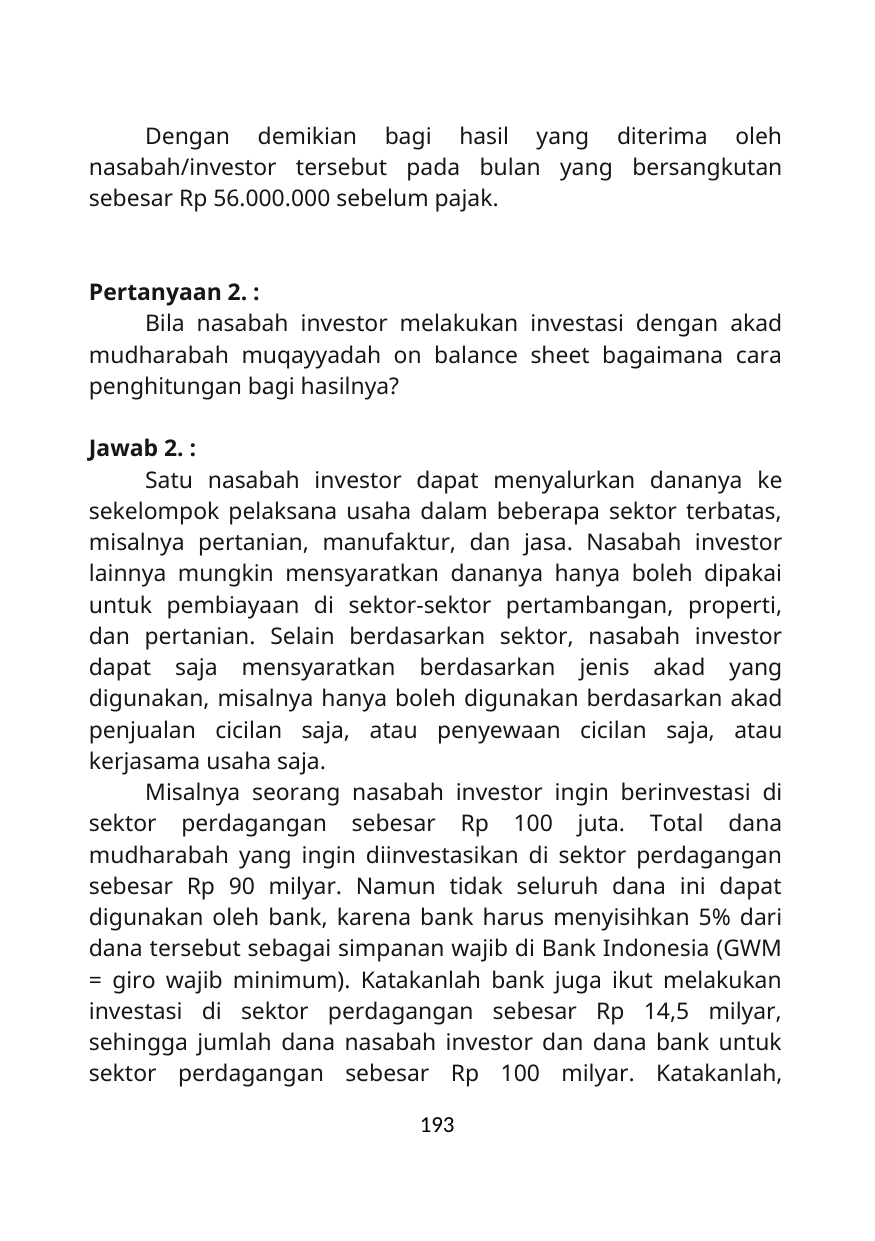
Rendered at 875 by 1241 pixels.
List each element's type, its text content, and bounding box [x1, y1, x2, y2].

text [89, 776, 783, 1089]
text Bila nasabah investor melakukan investasi dengan akad mudharabah muqayyadah on balance sheet bagaimana cara penghitungan bagi hasilnya? [89, 307, 783, 401]
text Pertanyaan 2. : [89, 276, 783, 307]
text Dengan demikian bagi hasil yang diterima oleh nasabah/investor tersebut pada bulan yang bersangkutan sebesar Rp 56.000.000 sebelum pajak. [89, 120, 783, 214]
text Jawab 2. : [89, 432, 783, 464]
text Satu nasabah investor dapat menyalurkan dananya ke sekelompok pelaksana usaha dalam beberapa sektor terbatas, misalnya pertanian, manufaktur, dan jasa. Nasabah investor lainnya mungkin mensyaratkan dananya hanya boleh dipakai untuk pembiayaan di sektor-sektor pertambangan, properti, dan pertanian. Selain berdasarkan sektor, nasabah investor dapat saja mensyaratkan berdasarkan jenis akad yang digunakan, misalnya hanya boleh digunakan berdasarkan akad penjualan cicilan saja, atau penyewaan cicilan saja, atau kerjasama usaha saja. [89, 464, 783, 776]
